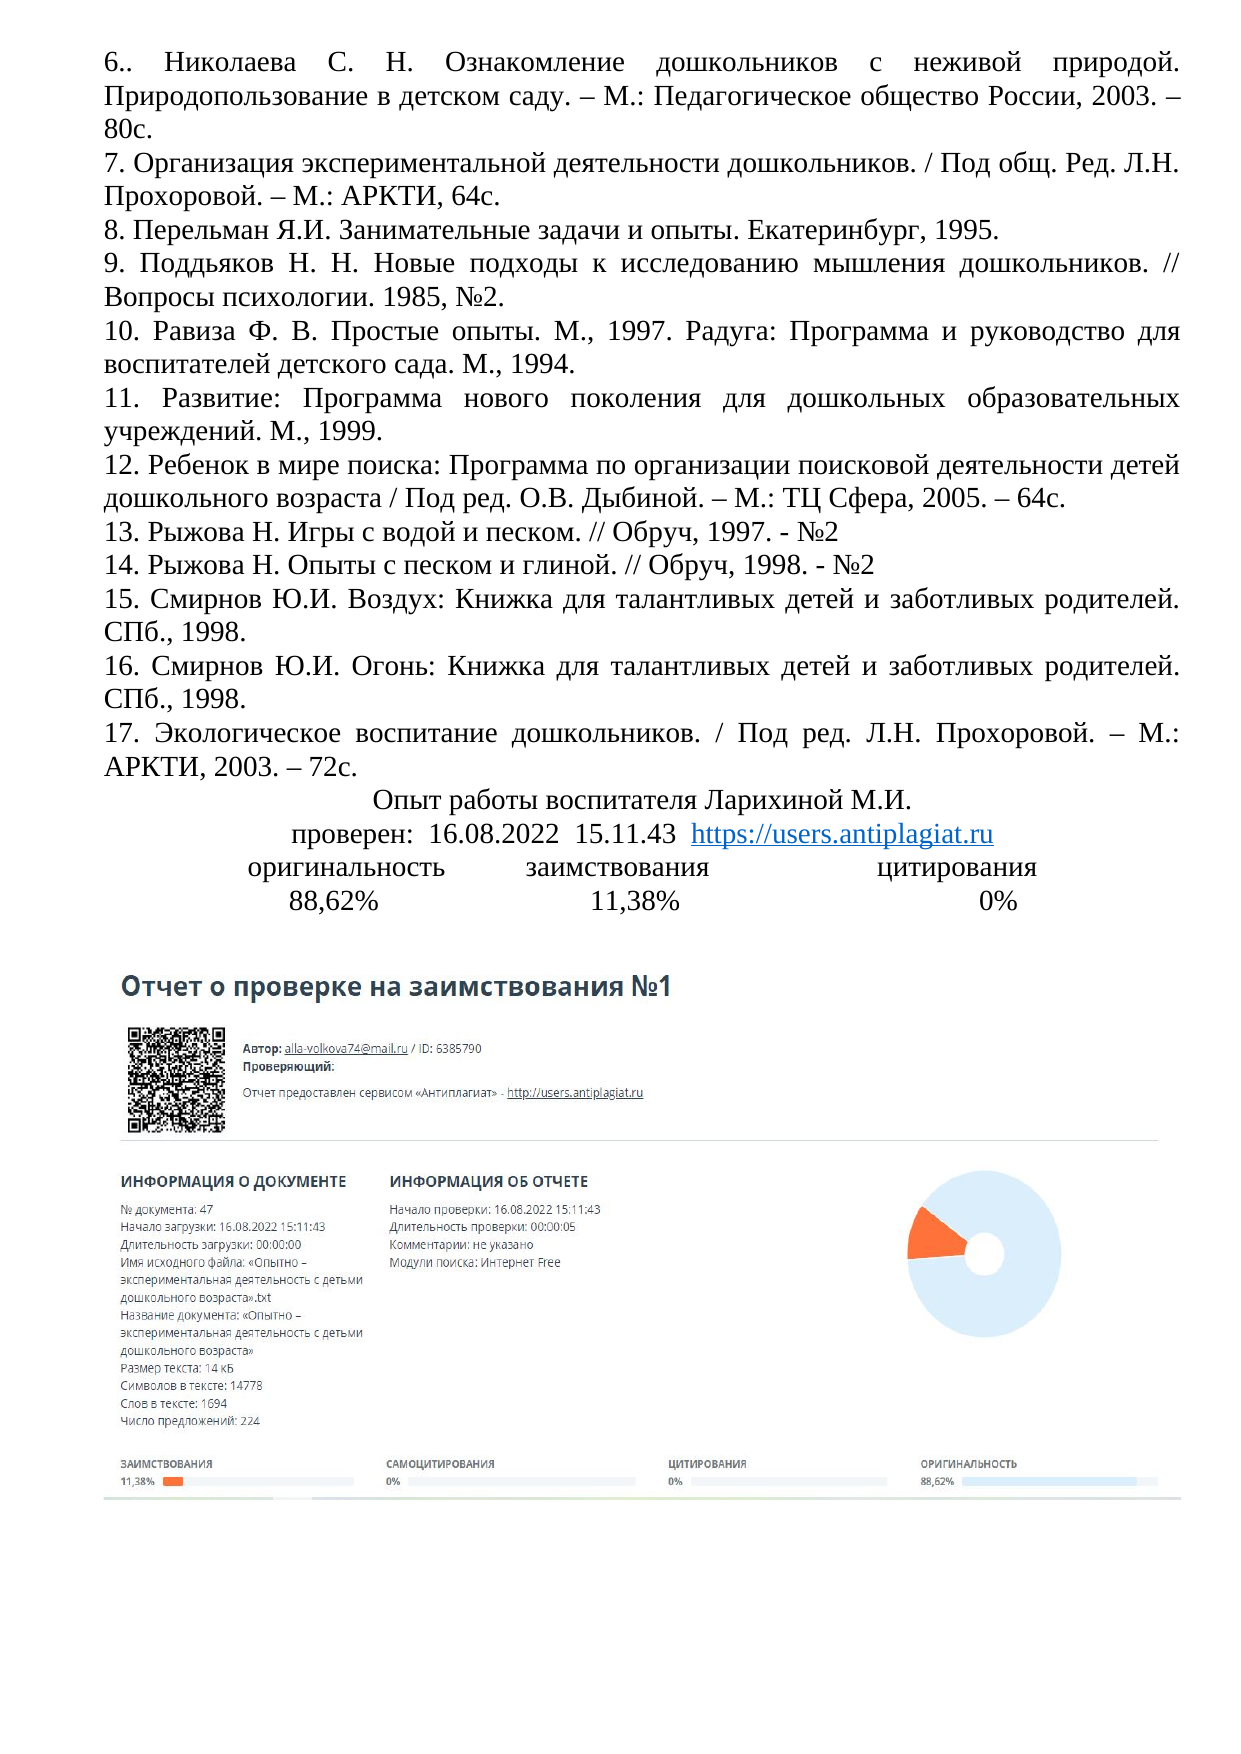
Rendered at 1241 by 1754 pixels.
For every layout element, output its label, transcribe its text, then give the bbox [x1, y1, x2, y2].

text Опыт работы воспитателя Ларихиной М.И. [103, 782, 1181, 816]
text 12. Ребенок в мире поиска: Программа по организации поисковой деятельности детей дошкольного возраста / Под ред. О.В. Дыбиной. – М.: ТЦ Сфера, 2005. – 64с. [103, 447, 1181, 514]
text 6.. Николаева С. Н. Ознакомление дошкольников с неживой природой. Природопользование в детском саду. – М.: Педагогическое общество России, 2003. – 80с. [103, 44, 1181, 145]
text 88,62% 11,38% 0% [103, 883, 1181, 916]
picture [103, 975, 1182, 1500]
text 13. Рыжова Н. Игры с водой и песком. // Обруч, 1997. - №2 [103, 514, 1181, 547]
text 10. Равиза Ф. В. Простые опыты. М., 1997. Радуга: Программа и руководство для воспитателей детского сада. М., 1994. [103, 313, 1181, 380]
text 15. Смирнов Ю.И. Воздух: Книжка для талантливых детей и заботливых родителей. СПб., 1998. [103, 581, 1181, 648]
text 8. Перельман Я.И. Занимательные задачи и опыты. Екатеринбург, 1995. [103, 212, 1181, 246]
text 16. Смирнов Ю.И. Огонь: Книжка для талантливых детей и заботливых родителей. СПб., 1998. [103, 648, 1181, 715]
text 11. Развитие: Программа нового поколения для дошкольных образовательных учреждений. М., 1999. [103, 380, 1181, 447]
text 9. Поддьяков Н. Н. Новые подходы к исследованию мышления дошкольников. // Вопросы психологии. 1985, №2. [103, 246, 1181, 313]
text оригинальность заимствования цитирования [103, 849, 1181, 883]
text проверен: 16.08.2022 15.11.43 https://users.antiplagiat.ru [103, 816, 1181, 849]
text 14. Рыжова Н. Опыты с песком и глиной. // Обруч, 1998. - №2 [103, 547, 1181, 581]
text 17. Экологическое воспитание дошкольников. / Под ред. Л.Н. Прохоровой. – М.: АРКТИ, 2003. – 72с. [103, 715, 1181, 782]
text 7. Организация экспериментальной деятельности дошкольников. / Под общ. Ред. Л.Н. Прохоровой. – М.: АРКТИ, 64с. [103, 145, 1181, 212]
